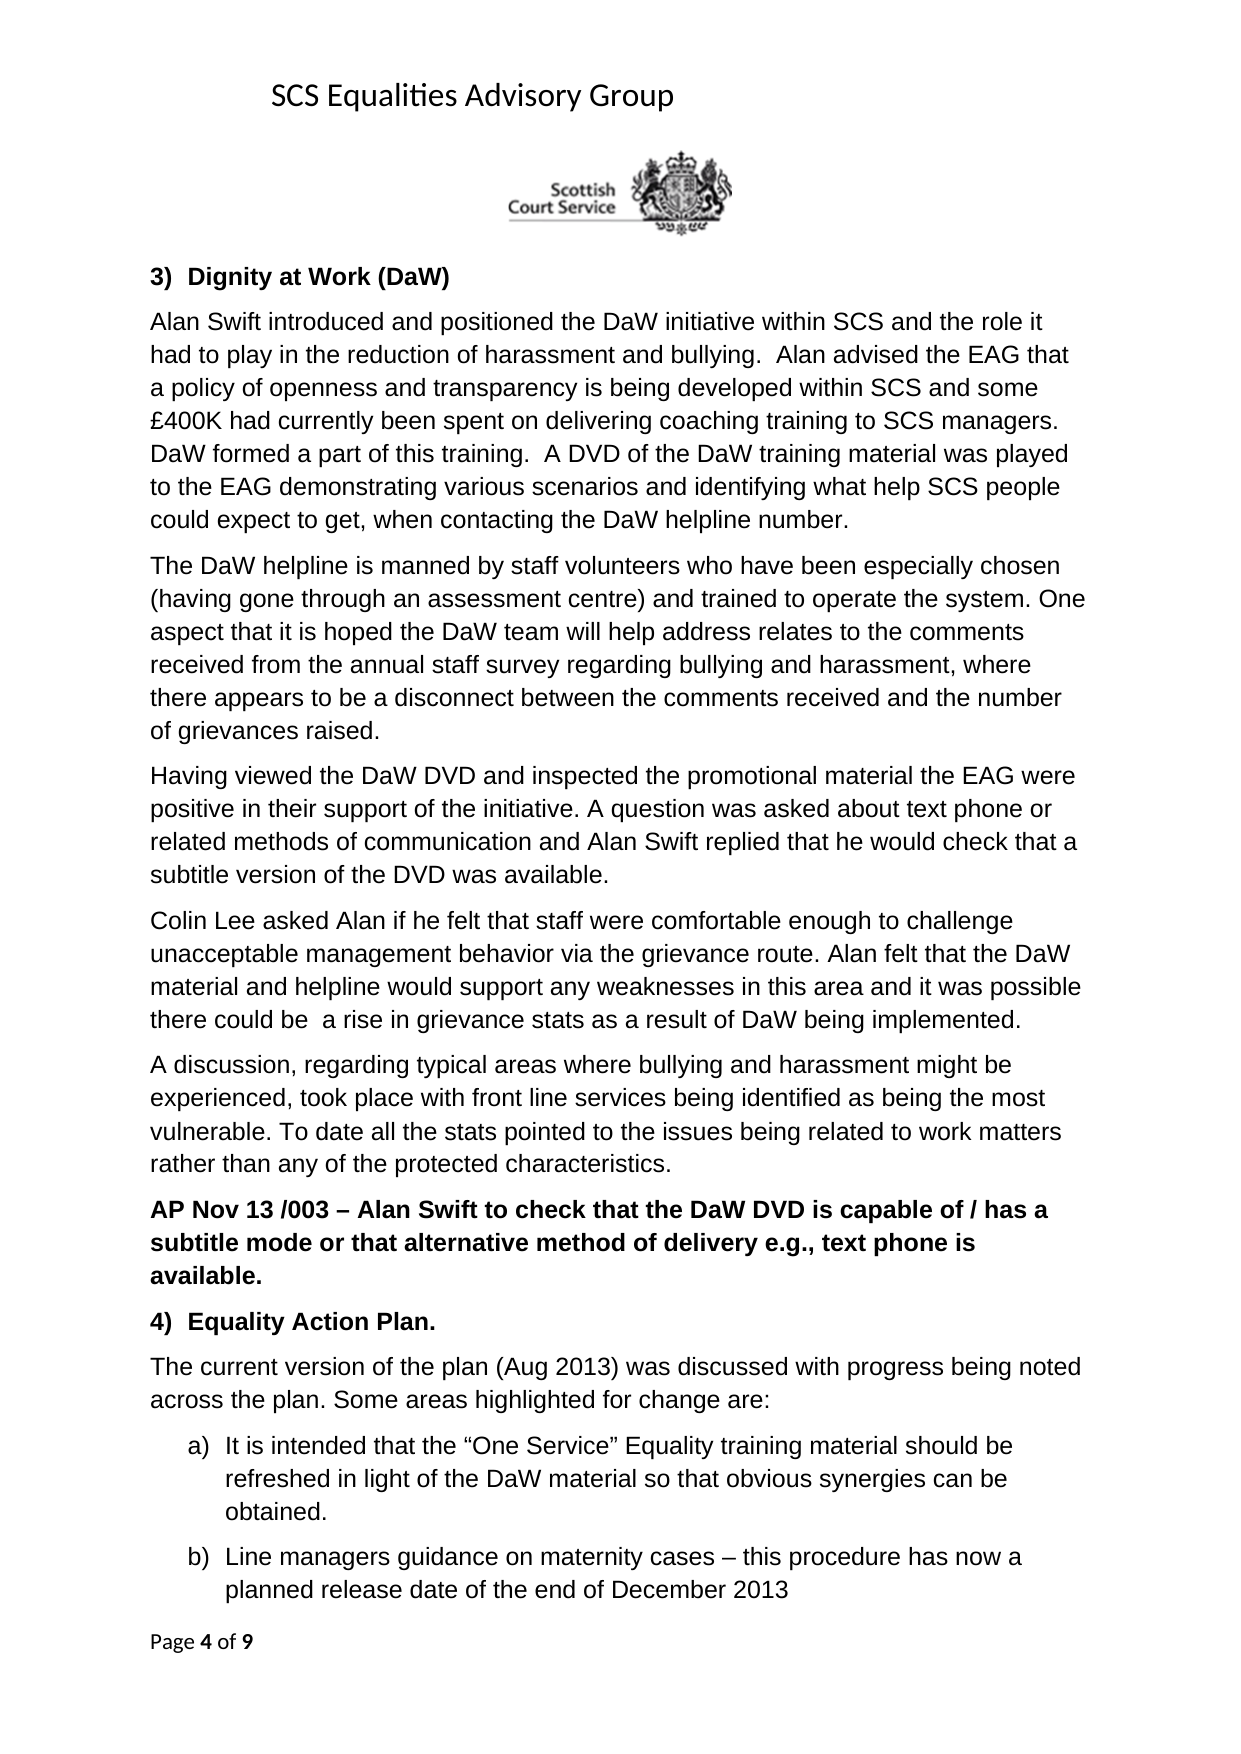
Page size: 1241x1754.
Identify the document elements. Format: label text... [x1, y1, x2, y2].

text Alan Swift introduced and positioned the DaW initiative within SCS and the role it had to play in the reduction of harassment and bullying. Alan advised the EAG that a policy of openness and transparency is being developed within SCS and some £400K had currently been spent on delivering coaching training to SCS managers. DaW formed a part of this training. A DVD of the DaW training material was played to the EAG demonstrating various scenarios and identifying what help SCS people could expect to get, when contacting the DaW helpline number. [150, 307, 1090, 534]
text The current version of the plan (Aug 2013) was discussed with progress being noted across the plan. Some areas highlighted for change are: [150, 1352, 1090, 1414]
list Equality Action Plan. [150, 1307, 1090, 1335]
list Dignity at Work (DaW) [150, 261, 1090, 290]
list Line managers guidance on maternity cases – this procedure has now a planned release date of the end of December 2013 [187, 1542, 1090, 1604]
text The DaW helpline is manned by staff volunteers who have been especially chosen (having gone through an assessment centre) and trained to operate the system. One aspect that it is hoped the DaW team will help address relates to the comments received from the annual staff survey regarding bullying and harassment, where there appears to be a disconnect between the comments received and the number of grievances raised. [150, 551, 1090, 744]
text Colin Lee asked Alan if he felt that staff were comfortable enough to challenge unacceptable management behavior via the grievance route. Alan felt that the DaW material and helpline would support any weaknesses in this area and it was possible there could be a rise in grievance stats as a result of DaW being implemented. [150, 906, 1090, 1034]
list It is intended that the “One Service” Equality training material should be refreshed in light of the DaW material so that obvious synergies can be obtained. [187, 1431, 1090, 1525]
text AP Nov 13 /003 – Alan Swift to check that the DaW DVD is capable of / has a subtitle mode or that alternative method of delivery e.g., text phone is available. [150, 1195, 1090, 1290]
picture [508, 150, 732, 237]
text Having viewed the DaW DVD and inspected the promotional material the EAG were positive in their support of the initiative. A question was asked about text phone or related methods of communication and Alan Swift replied that he would check that a subtitle version of the DVD was available. [150, 761, 1090, 889]
text A discussion, regarding typical areas where bullying and harassment might be experienced, took place with front line services being identified as being the most vulnerable. To date all the stats pointed to the issues being related to work matters rather than any of the protected characteristics. [150, 1050, 1090, 1178]
